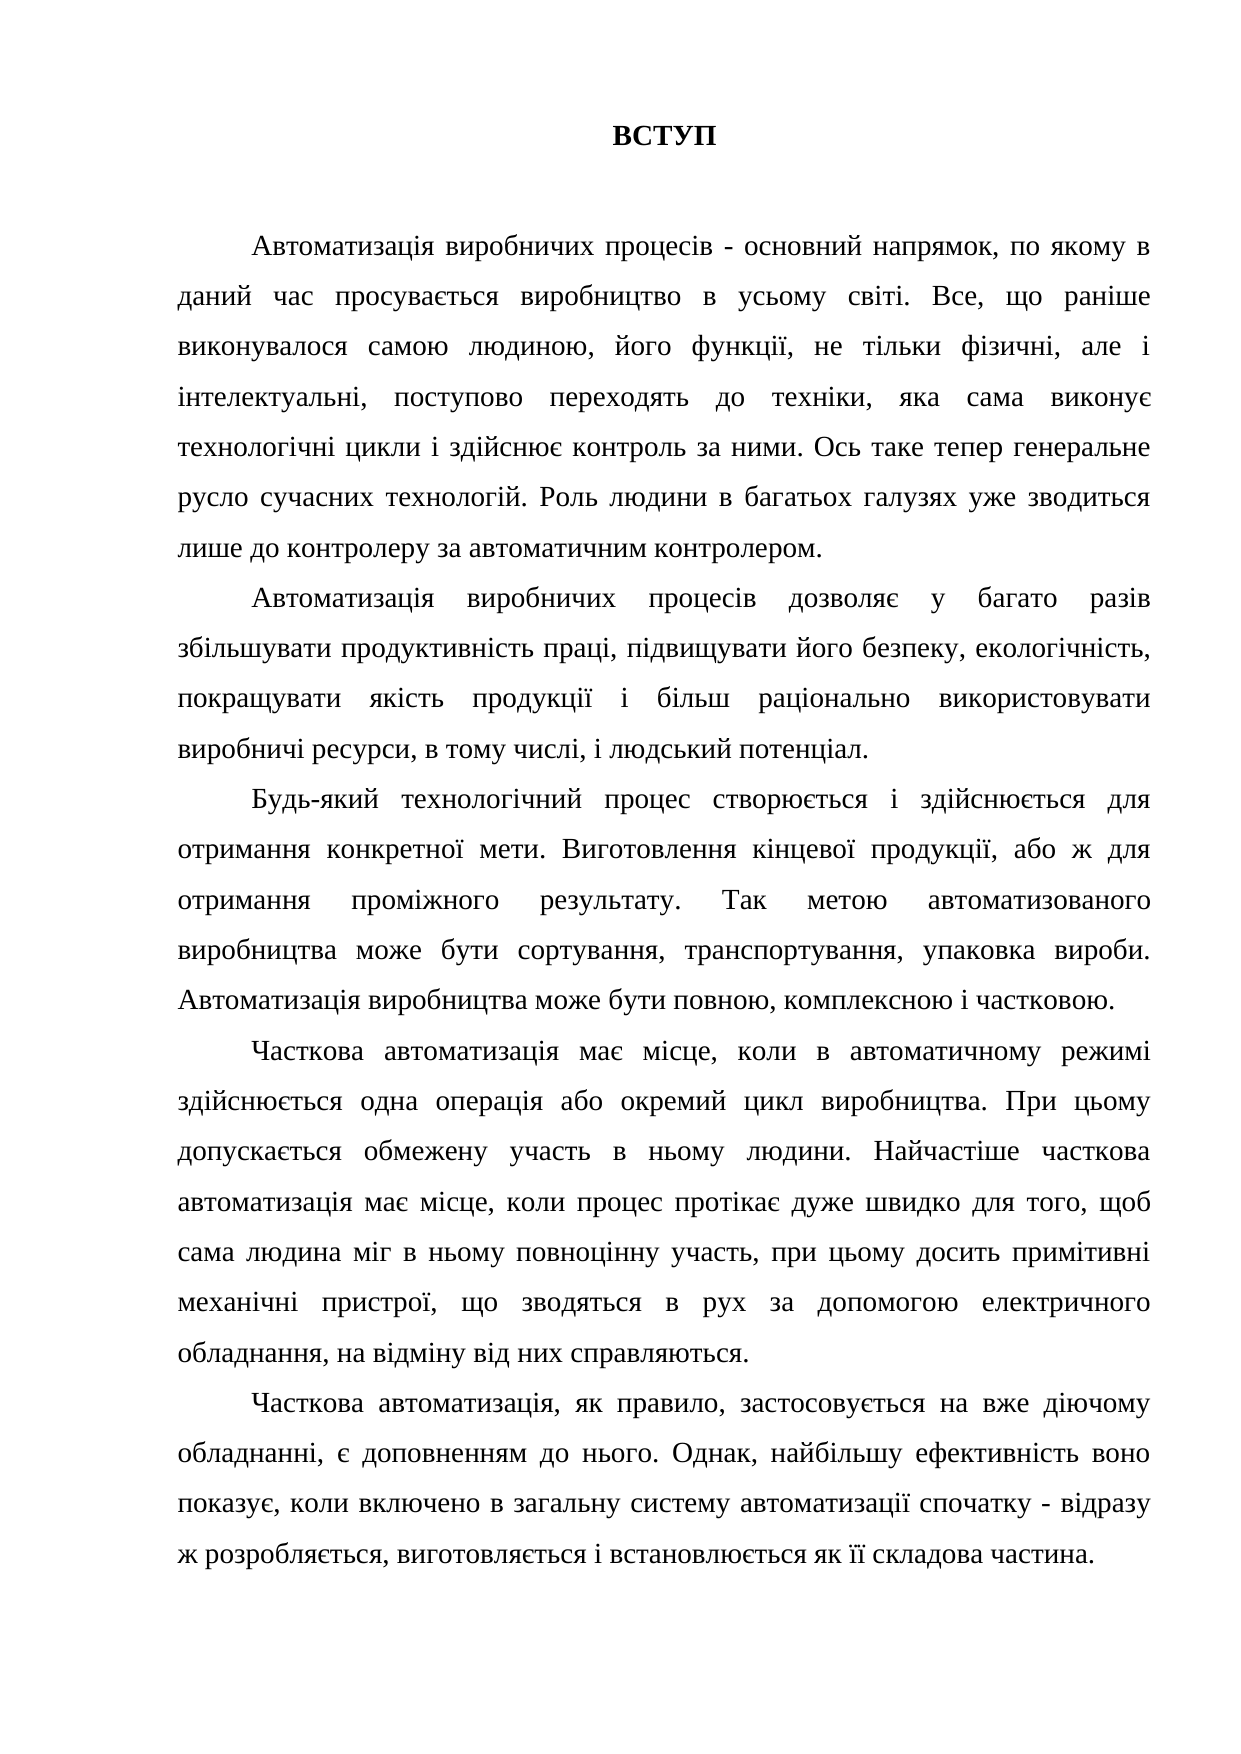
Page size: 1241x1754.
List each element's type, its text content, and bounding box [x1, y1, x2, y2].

text Автоматизація виробничих процесів дозволяє у багато разів збільшувати продуктивність праці, підвищувати його безпеку, екологічність, покращувати якість продукції і більш раціонально використовувати виробничі ресурси, в тому числі, і людський потенціал. [177, 580, 1152, 764]
text Будь-який технологічний процес створюється і здійснюється для отримання конкретної мети. Виготовлення кінцевої продукції, або ж для отримання проміжного результату. Так метою автоматизованого виробництва може бути сортування, транспортування, упаковка вироби. Автоматизація виробництва може бути повною, комплексною і частковою. [177, 781, 1152, 1016]
text Часткова автоматизація, як правило, застосовується на вже діючому обладнанні, є доповненням до нього. Однак, найбільшу ефективність воно показує, коли включено в загальну систему автоматизації спочатку - відразу ж розробляється, виготовляється і встановлюється як її складова частина. [177, 1385, 1152, 1569]
text Часткова автоматизація має місце, коли в автоматичному режимі здійснюється одна операція або окремий цикл виробництва. При цьому допускається обмежену участь в ньому людини. Найчастіше часткова автоматизація має місце, коли процес протікає дуже швидко для того, щоб сама людина міг в ньому повноцінну участь, при цьому досить примітивні механічні пристрої, що зводяться в рух за допомогою електричного обладнання, на відміну від них справляються. [177, 1033, 1152, 1368]
text Автоматизація виробничих процесів - основний напрямок, по якому в даний час просувається виробництво в усьому світі. Все, що раніше виконувалося самою людиною, його функції, не тільки фізичні, але і інтелектуальні, поступово переходять до техніки, яка сама виконує технологічні цикли і здійснює контроль за ними. Ось таке тепер генеральне русло сучасних технологій. Роль людини в багатьох галузях уже зводиться лише до контролеру за автоматичним контролером. [177, 228, 1152, 563]
text ВСТУП [177, 118, 1152, 152]
